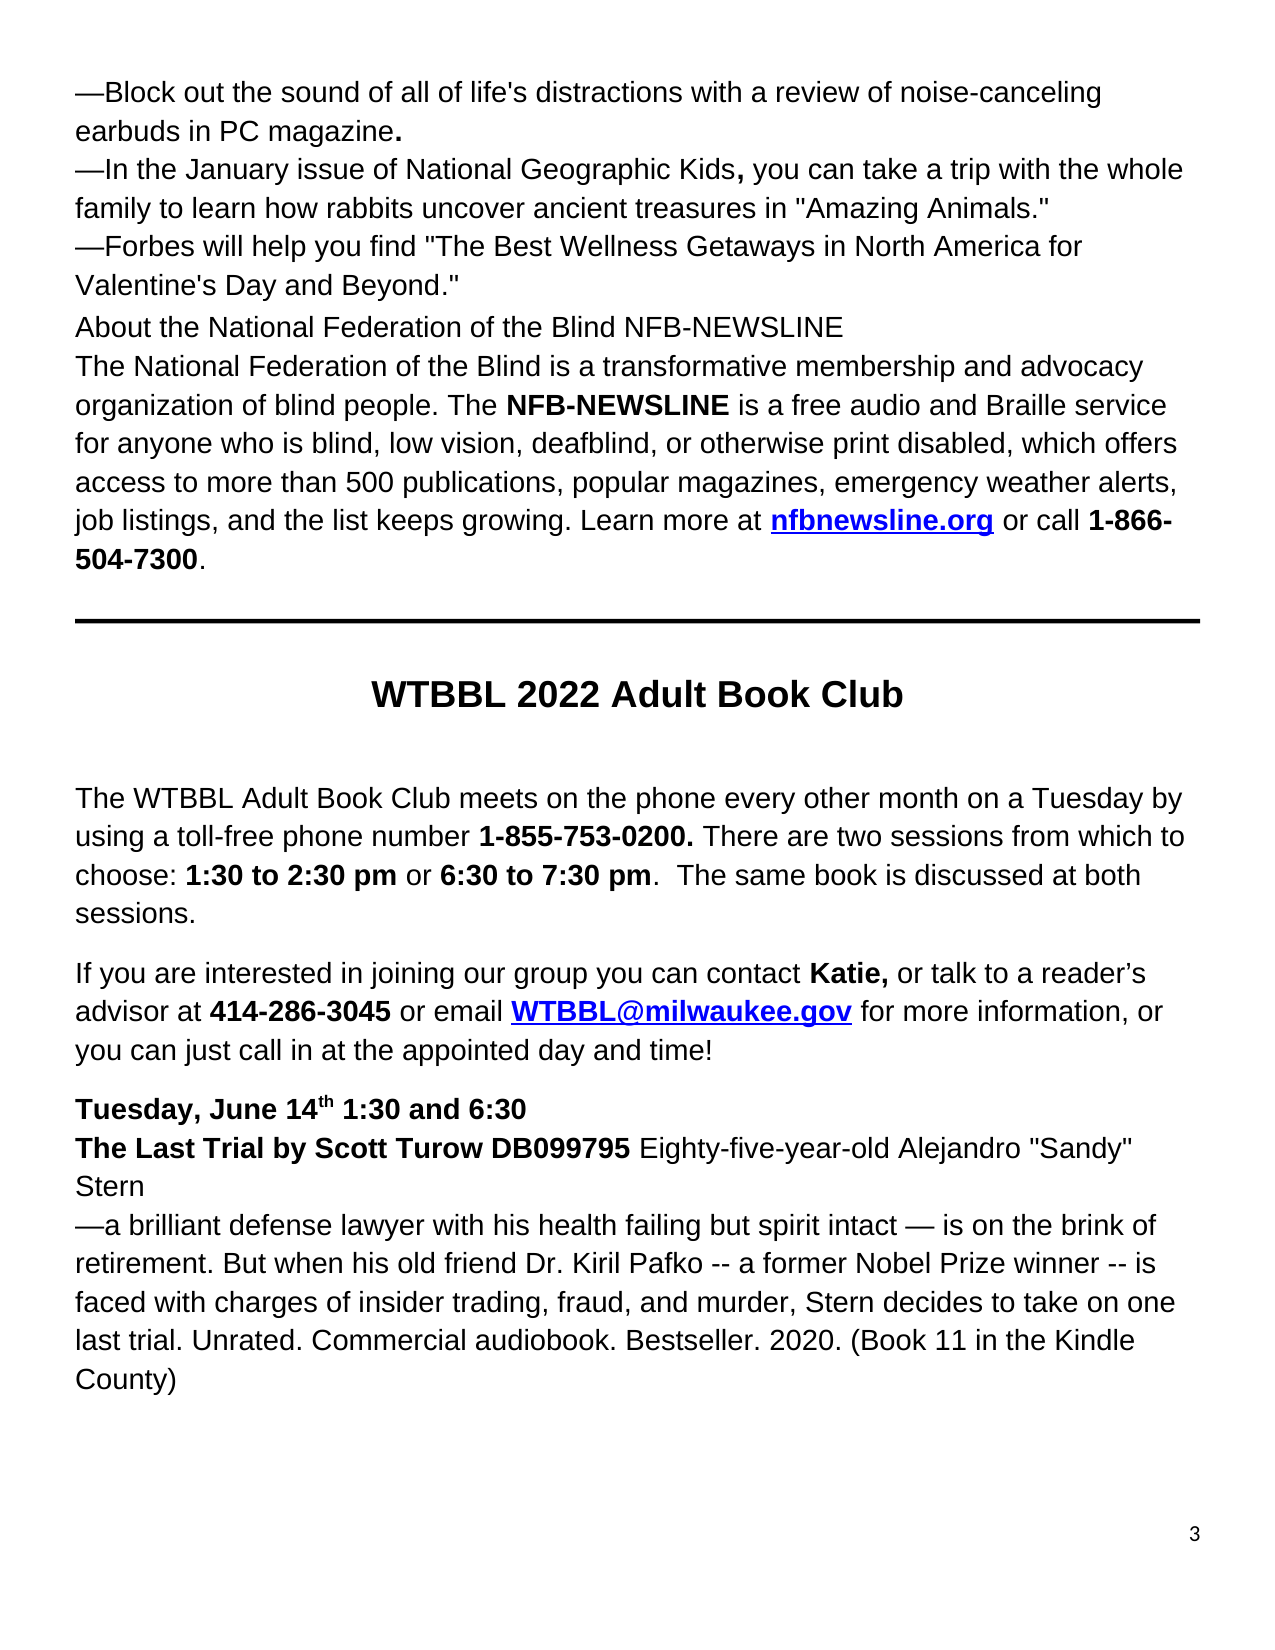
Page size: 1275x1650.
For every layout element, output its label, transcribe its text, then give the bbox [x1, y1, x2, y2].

text The Last Trial by Scott Turow DB099795 Eighty-five-year-old Alejandro "Sandy" Stern —a brilliant defense lawyer with his health failing but spirit intact — is on the brink of retirement. But when his old friend Dr. Kiril Pafko -- a former Nobel Prize winner -- is faced with charges of insider trading, fraud, and murder, Stern decides to take on one last trial. Unrated. Commercial audiobook. Bestseller. 2020. (Book 11 in the Kindle County) [75, 1131, 1200, 1396]
subtitle About the National Federation of the Blind NFB-NEWSLINE [75, 310, 1200, 344]
text If you are interested in joining our group you can contact Katie, or talk to a reader’s advisor at 414-286-3045 or email WTBBL@milwaukee.gov for more information, or you can just call in at the appointed day and time! [75, 956, 1200, 1066]
text —Forbes will help you find "The Best Wellness Getaways in North America for Valentine's Day and Beyond." [75, 229, 1200, 301]
text —In the January issue of National Geographic Kids, you can take a trip with the whole family to learn how rabbits uncover ancient treasures in "Amazing Animals." [75, 152, 1200, 224]
subtitle Tuesday, June 14th 1:30 and 6:30 [75, 1092, 1200, 1126]
text The National Federation of the Blind is a transformative membership and advocacy organization of blind people. The NFB-NEWSLINE is a free audio and Braille service for anyone who is blind, low vision, deafblind, or otherwise print disabled, which offers access to more than 500 publications, popular magazines, emergency weather alerts, job listings, and the list keeps growing. Learn more at nfbnewsline.org or call 1-866-504-7300. [75, 349, 1200, 575]
text —Block out the sound of all of life's distractions with a review of noise-canceling earbuds in PC magazine. [75, 75, 1200, 147]
text The WTBBL Adult Book Club meets on the phone every other month on a Tuesday by using a toll-free phone number 1-855-753-0200. There are two sessions from which to choose: 1:30 to 2:30 pm or 6:30 to 7:30 pm. The same book is discussed at both sessions. [75, 781, 1200, 930]
subtitle WTBBL 2022 Adult Book Club [75, 672, 1200, 715]
